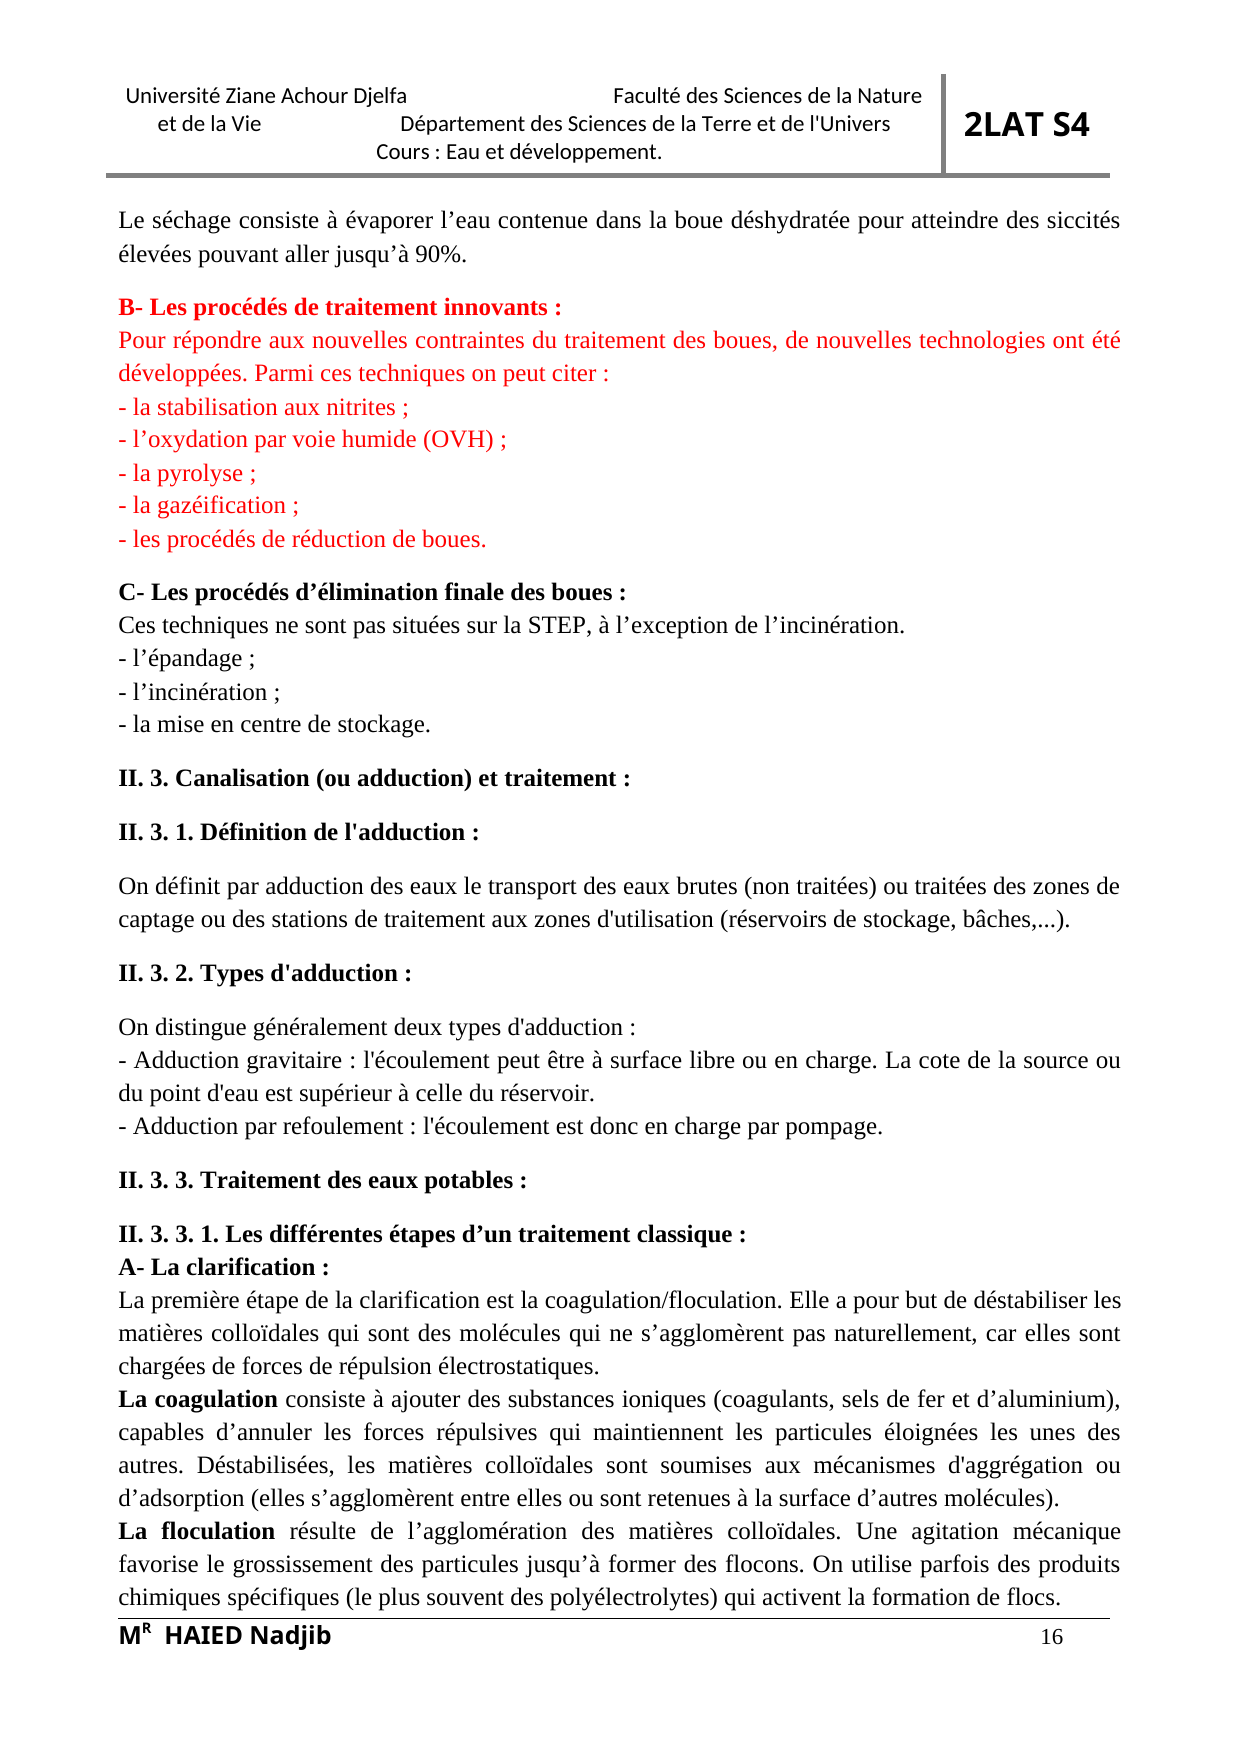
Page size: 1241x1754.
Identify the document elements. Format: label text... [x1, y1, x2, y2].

text II. 3. Canalisation (ou adduction) et traitement : [118, 763, 1122, 792]
text A- La clarification : [118, 1252, 1122, 1280]
text Le séchage consiste à évaporer l’eau contenue dans la boue déshydratée pour atteindre des siccités élevées pouvant aller jusqu’à 90%. [118, 206, 1122, 267]
text On distingue généralement deux types d'adduction : [118, 1012, 1122, 1041]
text - les procédés de réduction de boues. [118, 524, 1122, 552]
text La floculation résulte de l’agglomération des matières colloïdales. Une agitation mécanique favorise le grossissement des particules jusqu’à former des flocons. On utilise parfois des produits chimiques spécifiques (le plus souvent des polyélectrolytes) qui activent la formation de flocs. [118, 1516, 1122, 1611]
text II. 3. 1. Définition de l'adduction : [118, 817, 1122, 846]
text Pour répondre aux nouvelles contraintes du traitement des boues, de nouvelles technologies ont été développées. Parmi ces techniques on peut citer : [118, 326, 1122, 387]
text On définit par adduction des eaux le transport des eaux brutes (non traitées) ou traitées des zones de captage ou des stations de traitement aux zones d'utilisation (réservoirs de stockage, bâches,...). [118, 871, 1122, 933]
text - la pyrolyse ; [118, 458, 1122, 486]
text - Adduction gravitaire : l'écoulement peut être à surface libre ou en charge. La cote de la source ou du point d'eau est supérieur à celle du réservoir. [118, 1045, 1122, 1107]
text - l’incinération ; [118, 677, 1122, 705]
text II. 3. 3. 1. Les différentes étapes d’un traitement classique : [118, 1219, 1122, 1247]
text La première étape de la clarification est la coagulation/floculation. Elle a pour but de déstabiliser les matières colloïdales qui sont des molécules qui ne s’agglomèrent pas naturellement, car elles sont chargées de forces de répulsion électrostatiques. [118, 1285, 1122, 1379]
text II. 3. 2. Types d'adduction : [118, 958, 1122, 987]
text La coagulation consiste à ajouter des substances ioniques (coagulants, sels de fer et d’aluminium), capables d’annuler les forces répulsives qui maintiennent les particules éloignées les unes des autres. Déstabilisées, les matières colloïdales sont soumises aux mécanismes d'aggrégation ou d’adsorption (elles s’agglomèrent entre elles ou sont retenues à la surface d’autres molécules). [118, 1384, 1122, 1512]
text - l’épandage ; [118, 643, 1122, 672]
text B- Les procédés de traitement innovants : [118, 292, 1122, 321]
text - Adduction par refoulement : l'écoulement est donc en charge par pompage. [118, 1111, 1122, 1140]
text II. 3. 3. Traitement des eaux potables : [118, 1165, 1122, 1193]
text - la gazéification ; [118, 491, 1122, 519]
text - l’oxydation par voie humide (OVH) ; [118, 424, 1122, 453]
text Ces techniques ne sont pas situées sur la STEP, à l’exception de l’incinération. [118, 611, 1122, 639]
text - la stabilisation aux nitrites ; [118, 392, 1122, 420]
text C- Les procédés d’élimination finale des boues : [118, 577, 1122, 606]
text - la mise en centre de stockage. [118, 709, 1122, 738]
